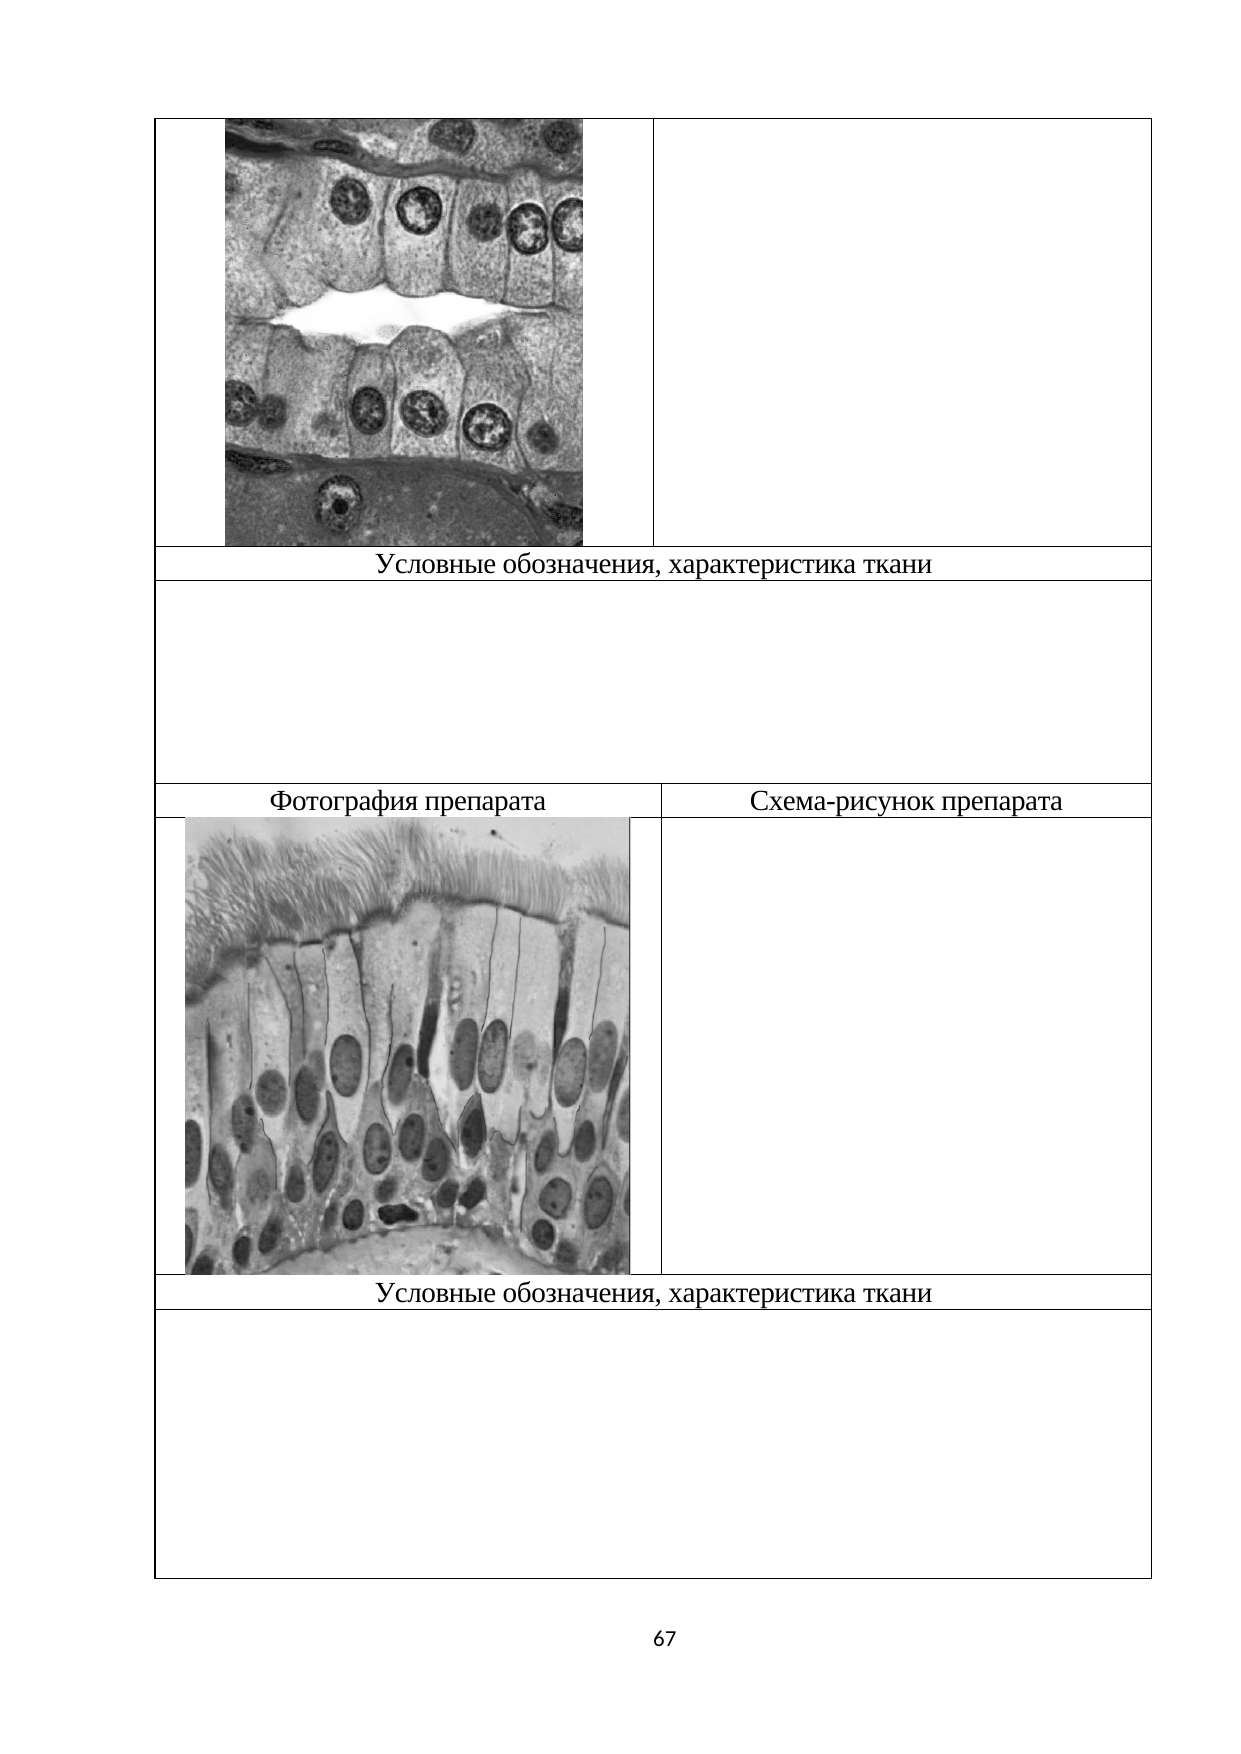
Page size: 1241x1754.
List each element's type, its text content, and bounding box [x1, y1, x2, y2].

table_cell [583, 119, 653, 546]
table_cell [156, 119, 225, 546]
table_cell [156, 581, 1151, 782]
picture [225, 119, 583, 546]
table_cell [662, 818, 1151, 1274]
table_cell [631, 818, 661, 1274]
table_cell Фотография препарата [156, 784, 661, 817]
table_cell [654, 119, 1151, 546]
picture [185, 817, 631, 1275]
table_cell [156, 818, 185, 1274]
table_cell [156, 1310, 1151, 1578]
table_cell Условные обозначения, характеристика ткани [156, 547, 1151, 580]
table_cell Условные обозначения, характеристика ткани [156, 1275, 1151, 1309]
table_cell Схема-рисунок препарата [662, 784, 1151, 817]
